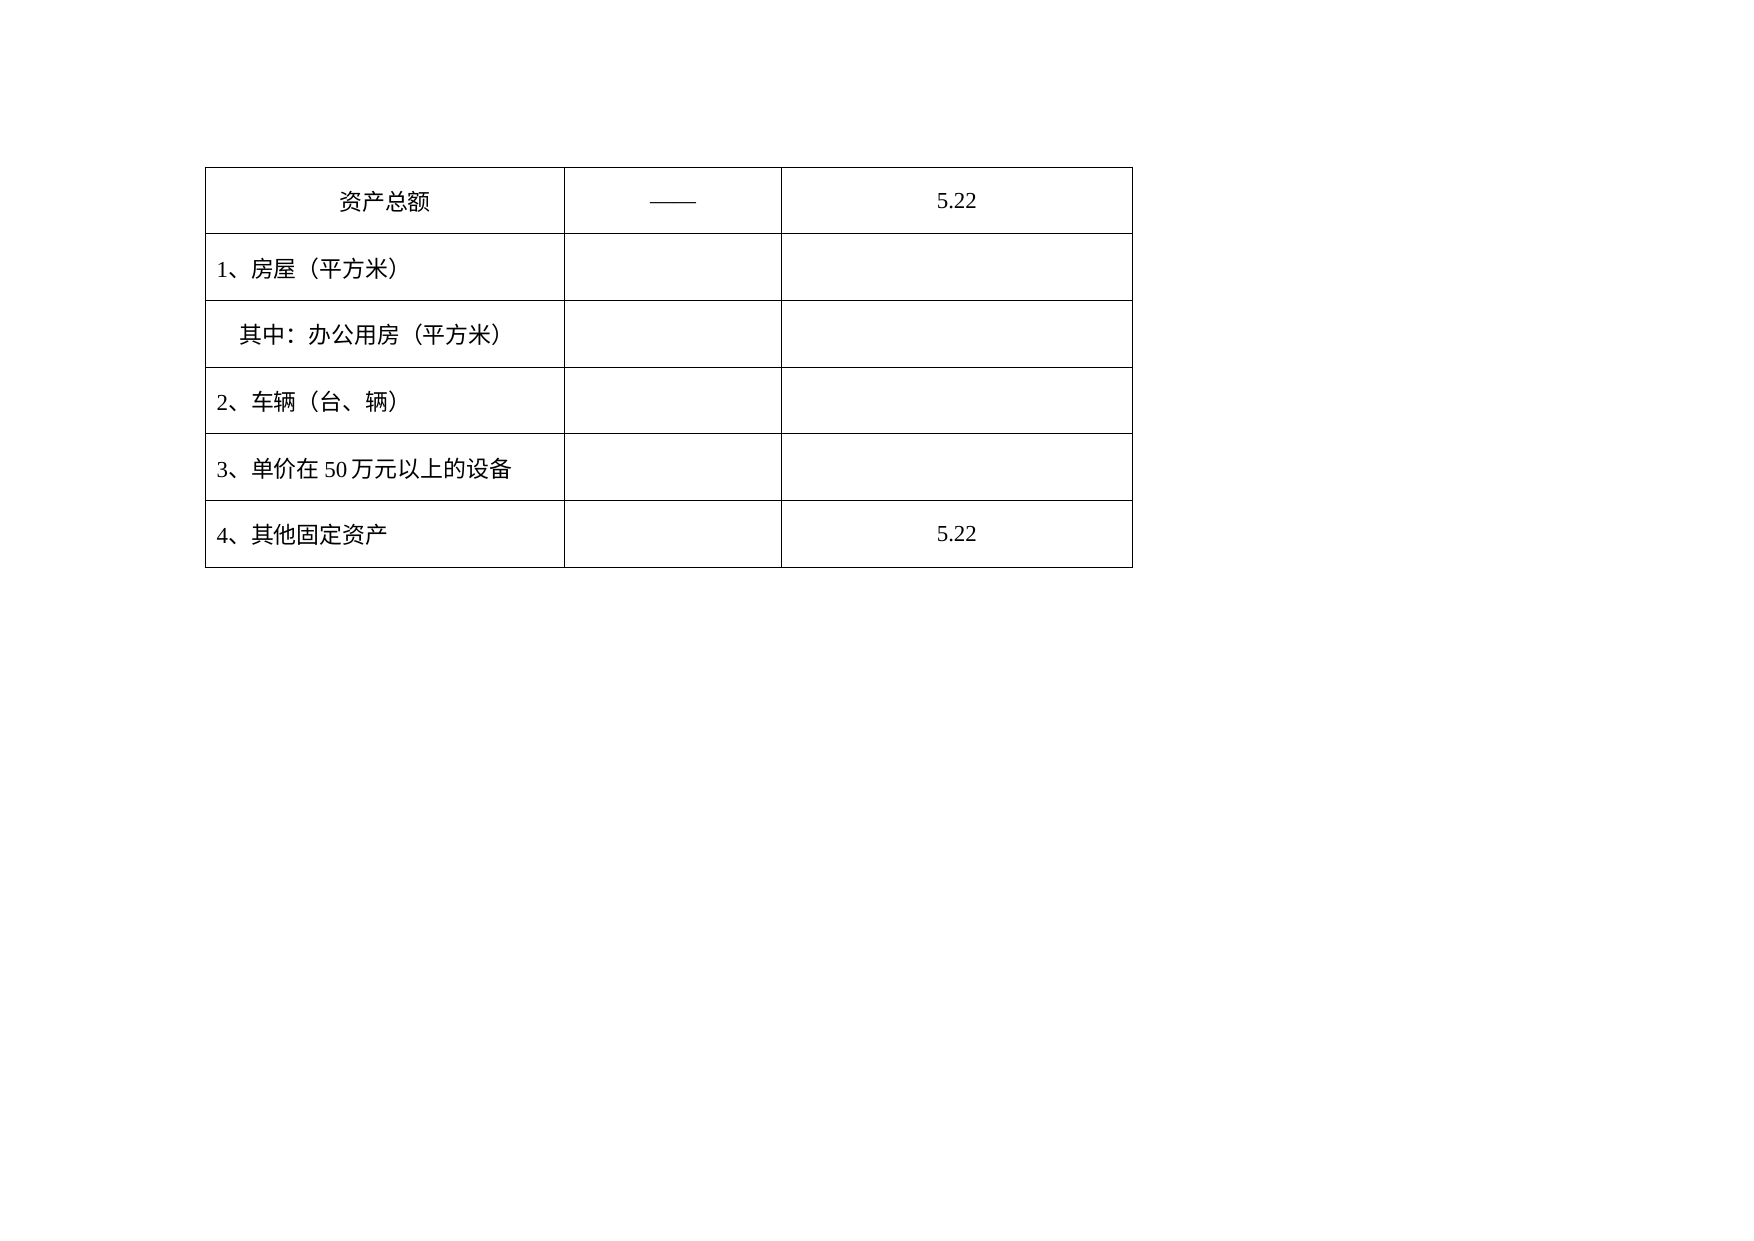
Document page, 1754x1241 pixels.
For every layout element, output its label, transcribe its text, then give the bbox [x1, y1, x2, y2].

table_cell [565, 501, 781, 567]
table_cell 5.22 [782, 168, 1132, 233]
table_cell [782, 368, 1132, 433]
table_cell 2、车辆（台、辆） [206, 368, 564, 433]
table_cell [782, 234, 1132, 300]
table_cell [565, 434, 781, 500]
table_cell [782, 434, 1132, 500]
table_cell [565, 368, 781, 433]
table_cell 5.22 [782, 501, 1132, 567]
table_cell 其中：办公用房（平方米） [206, 301, 564, 367]
table_cell 4、其他固定资产 [206, 501, 564, 567]
table_cell 资产总额 [206, 168, 564, 233]
table_cell 3、单价在50万元以上的设备 [206, 434, 564, 500]
table_cell [565, 301, 781, 367]
table_cell [782, 301, 1132, 367]
table_cell —— [565, 168, 781, 233]
table_cell 1、房屋（平方米） [206, 234, 564, 300]
table_cell [565, 234, 781, 300]
